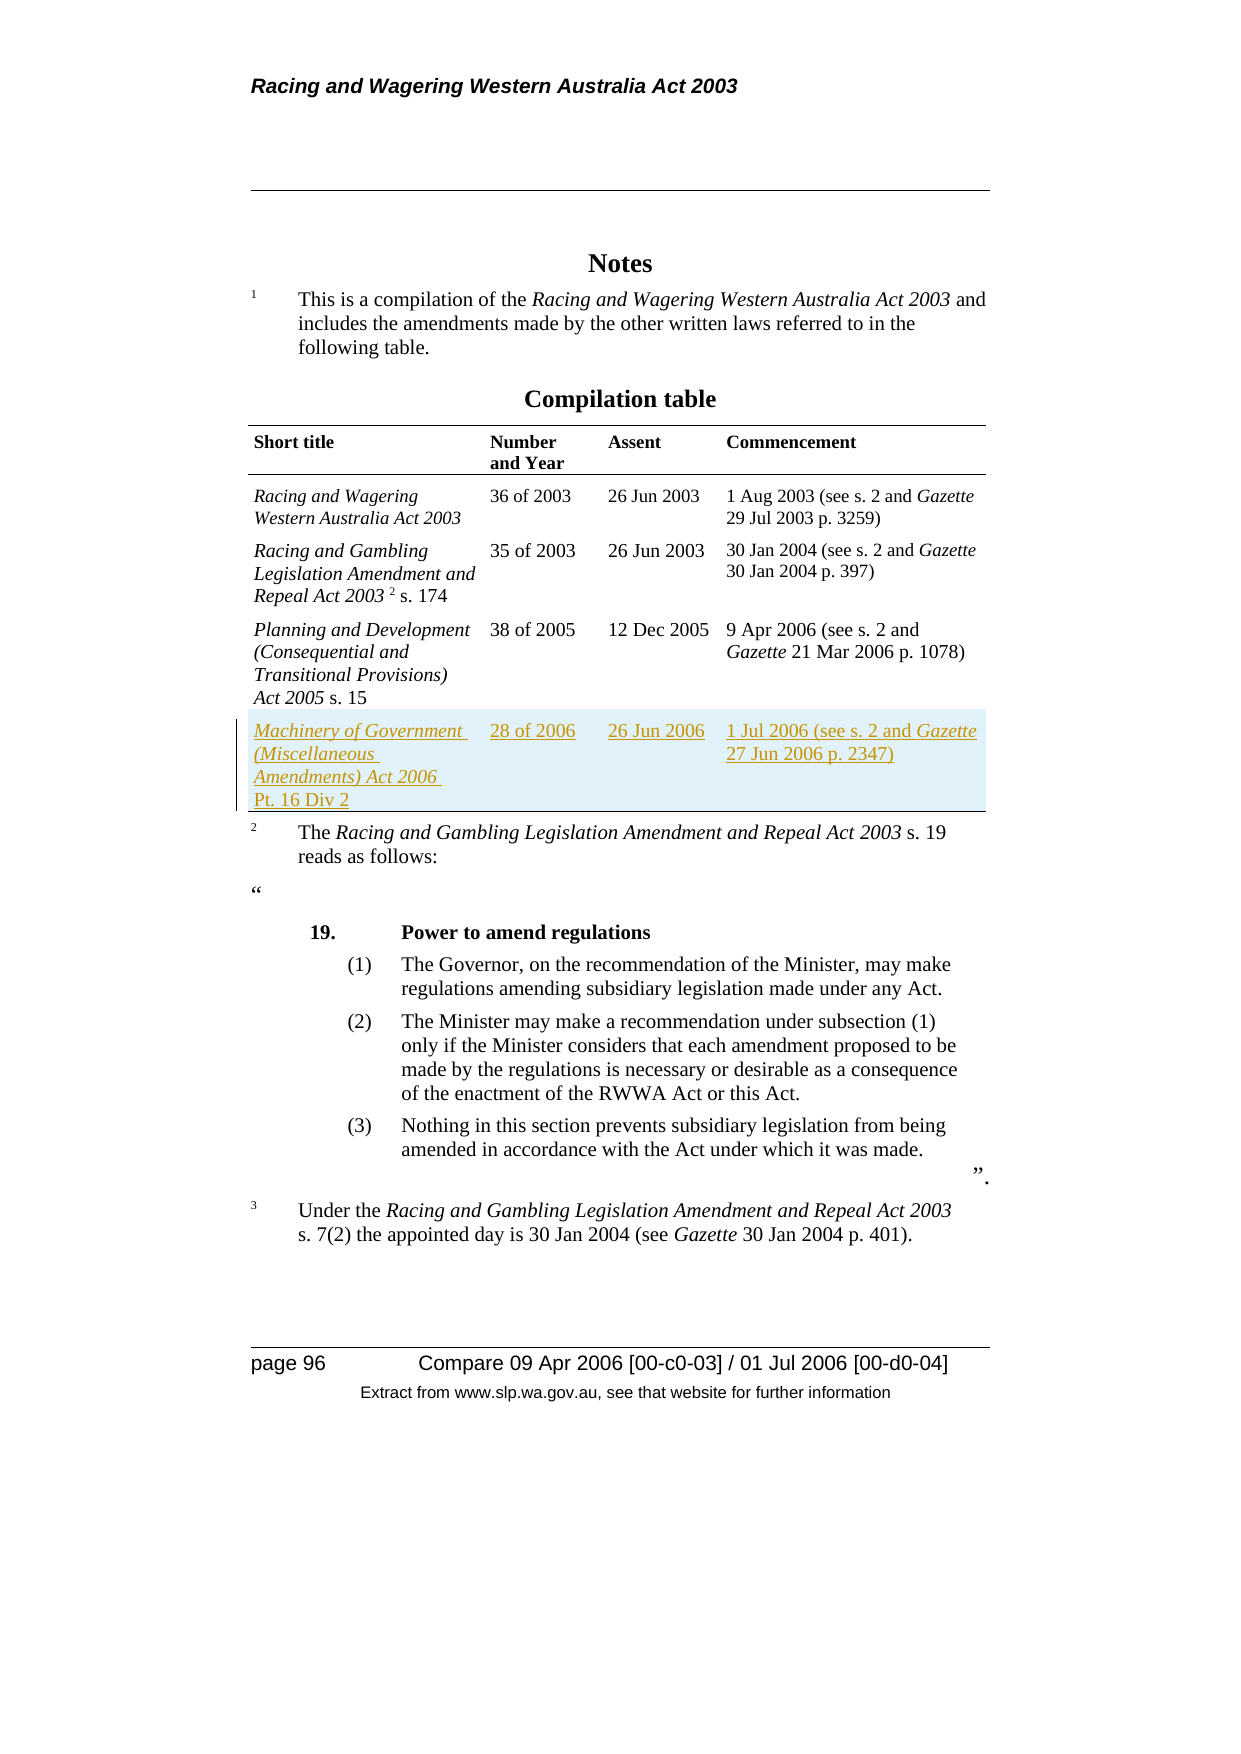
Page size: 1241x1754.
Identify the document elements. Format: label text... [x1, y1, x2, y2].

table_cell Planning and Development (Consequential and Transitional Provisions) Act 2005 s. 15 [248, 607, 484, 709]
text (2) The Minister may make a recommendation under subsection (1) only if the Minister considers that each amendment proposed to be made by the regulations is necessary or desirable as a consequence of the enactment of the RWWA Act or this Act. [312, 1008, 960, 1105]
text (1) The Governor, on the recommendation of the Minister, may make regulations amending subsidiary legislation made under any Act. [312, 952, 960, 1000]
table_cell 26 Jun 2003 [602, 528, 720, 607]
table_cell 38 of 2005 [484, 607, 602, 709]
text “ [251, 881, 990, 909]
subtitle Compilation table [251, 384, 990, 413]
table_header Commencement [720, 426, 986, 474]
text 1 This is a compilation of the Racing and Wagering Western Australia Act 2003 and includes the amendments made by the other written laws referred to in the following table. [251, 287, 990, 359]
table_cell Racing and Gambling Legislation Amendment and Repeal Act 2003 2 s. 174 [248, 528, 484, 607]
subtitle 19. Power to amend regulations [309, 920, 960, 944]
table_header Number and Year [484, 426, 602, 474]
table_cell 36 of 2003 [484, 475, 602, 528]
text 3 Under the Racing and Gambling Legislation Amendment and Repeal Act 2003 s. 7(2) the appointed day is 30 Jan 2004 (see Gazette 30 Jan 2004 p. 401). [251, 1198, 990, 1246]
table_cell 9 Apr 2006 (see s. 2 and Gazette 21 Mar 2006 p. 1078) [720, 607, 986, 709]
subtitle Notes [251, 247, 990, 279]
table_cell Racing and Wagering Western Australia Act 2003 [248, 475, 484, 528]
table_header Assent [602, 426, 720, 474]
text 2 The Racing and Gambling Legislation Amendment and Repeal Act 2003 s. 19 reads as follows: [251, 820, 990, 868]
table_cell 12 Dec 2005 [602, 607, 720, 709]
table_cell 35 of 2003 [484, 528, 602, 607]
table_cell 26 Jun 2003 [602, 475, 720, 528]
text ”. [251, 1161, 990, 1190]
text (3) Nothing in this section prevents subsidiary legislation from being amended in accordance with the Act under which it was made. [312, 1113, 960, 1161]
table_header Short title [248, 426, 484, 474]
table_cell 1 Aug 2003 (see s. 2 and Gazette 29 Jul 2003 p. 3259) [720, 475, 986, 528]
table_cell 30 Jan 2004 (see s. 2 and Gazette 30 Jan 2004 p. 397) [720, 528, 986, 607]
